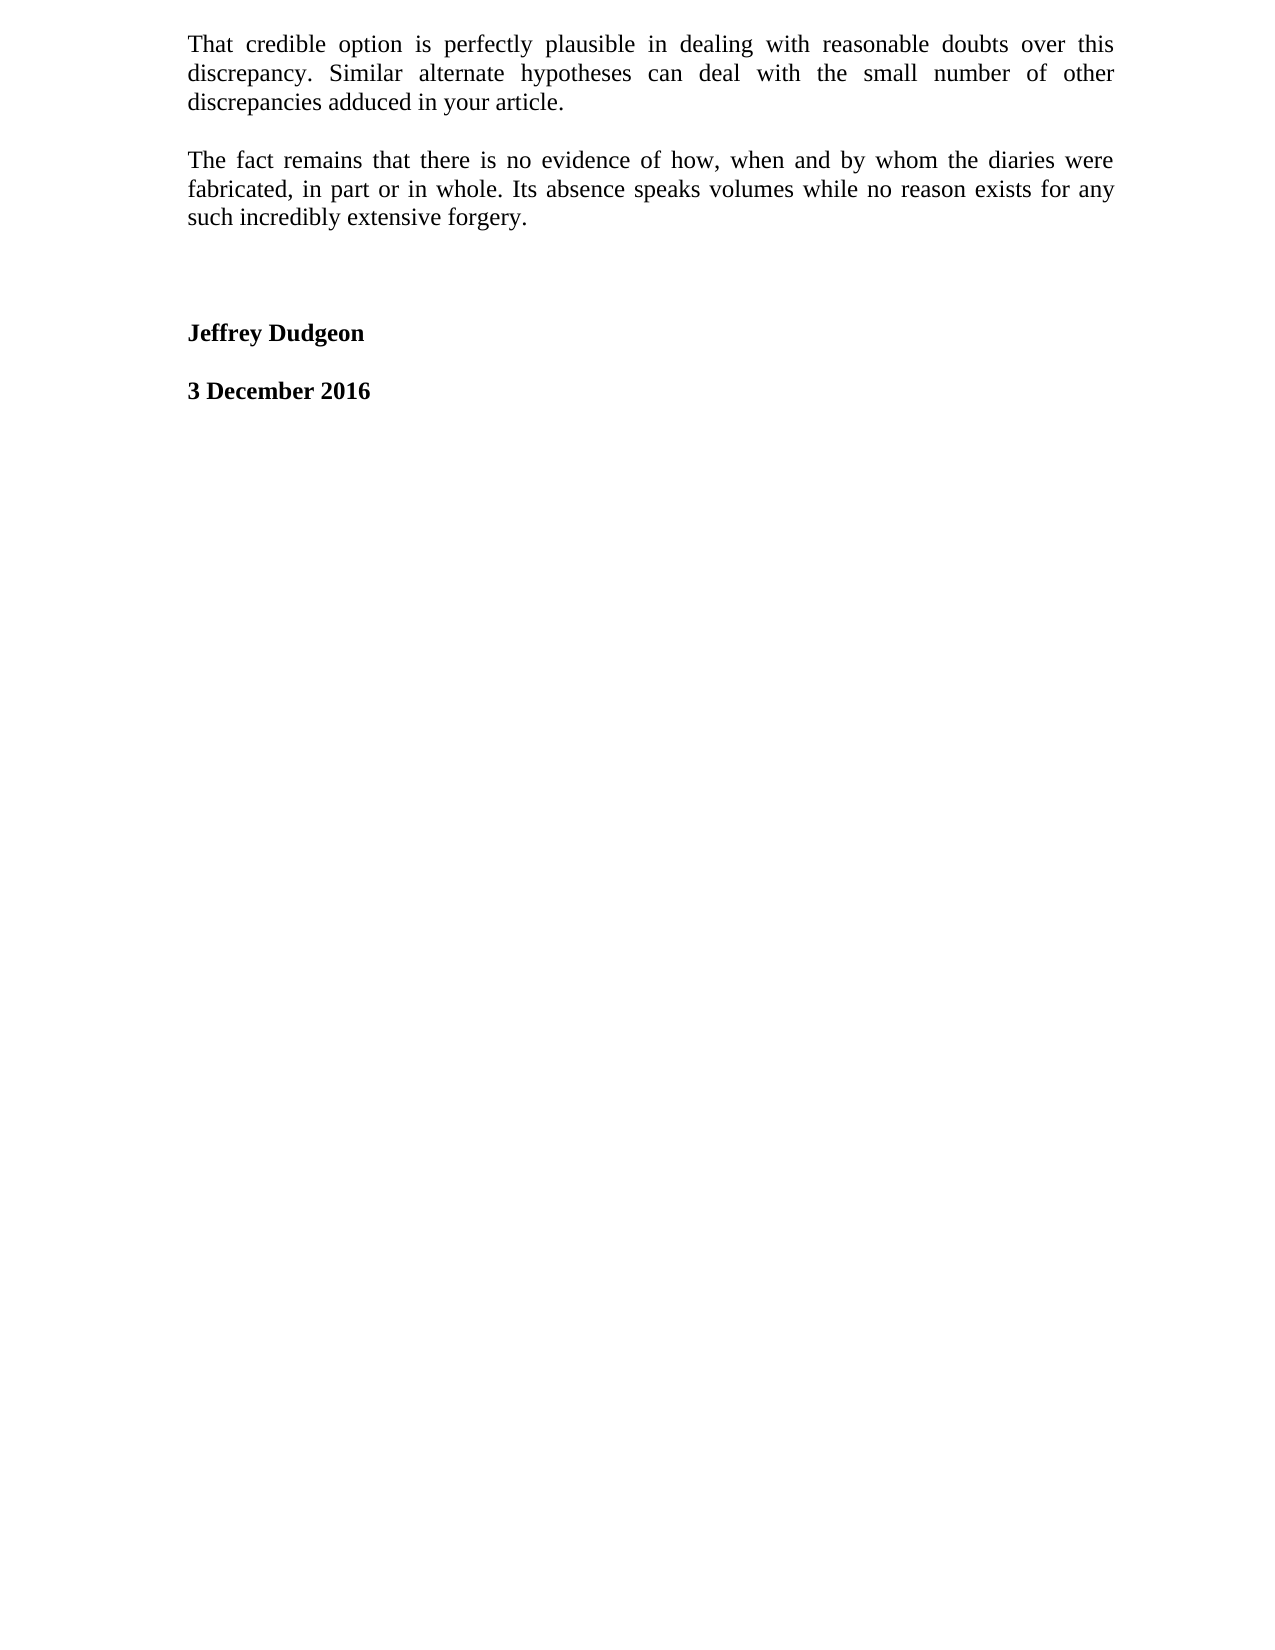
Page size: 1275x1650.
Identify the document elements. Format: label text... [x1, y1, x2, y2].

text Jeffrey Dudgeon [187, 318, 1116, 347]
text The fact remains that there is no evidence of how, when and by whom the diaries were fabricated, in part or in whole. Its absence speaks volumes while no reason exists for any such incredibly extensive forgery. [187, 145, 1116, 231]
text That credible option is perfectly plausible in dealing with reasonable doubts over this discrepancy. Similar alternate hypotheses can deal with the small number of other discrepancies adduced in your article. [187, 29, 1116, 116]
text 3 December 2016 [187, 376, 1116, 405]
